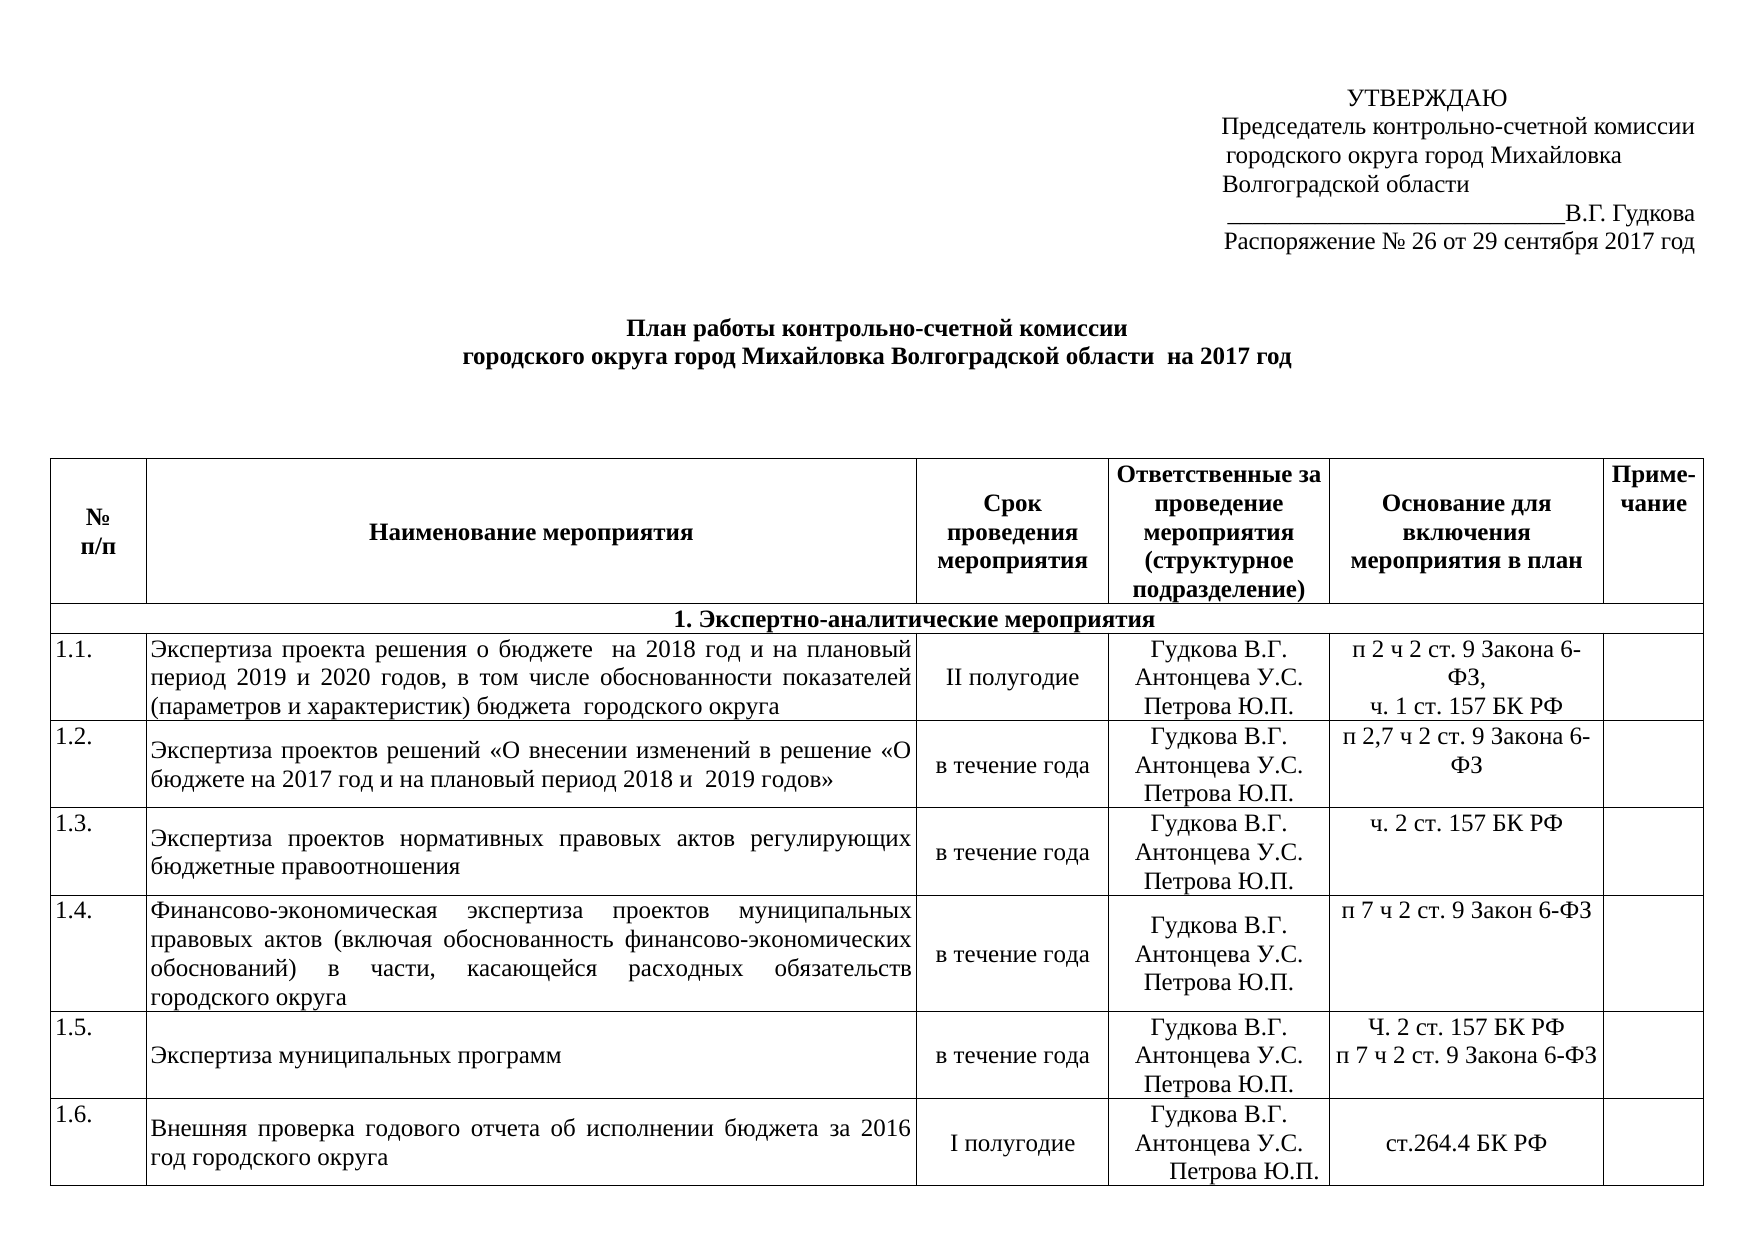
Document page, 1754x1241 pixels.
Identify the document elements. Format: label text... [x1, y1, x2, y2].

table_cell 1.2. [51, 721, 146, 807]
table_cell [1604, 1099, 1703, 1185]
table_cell в течение года [917, 896, 1108, 1011]
text городского округа город Михайловка [59, 140, 1695, 169]
table_cell Экспертиза проекта решения о бюджете на 2018 год и на плановый период 2019 и 2020 годов, в том числе обоснованности показателей (параметров и характеристик) бюджета городского округа [147, 634, 916, 720]
text Волгоградской области [59, 169, 1695, 198]
text ___________________________В.Г. Гудкова [59, 198, 1695, 226]
table_cell 1.6. [51, 1099, 146, 1185]
table_cell Экспертиза муниципальных программ [147, 1012, 916, 1098]
table_cell в течение года [917, 808, 1108, 894]
table_header Ответственные за проведение мероприятия (структурное подразделение) [1109, 459, 1329, 603]
table_cell п 7 ч 2 ст. 9 Закон 6-ФЗ [1330, 896, 1603, 1011]
table_cell II полугодие [917, 634, 1108, 720]
text Распоряжение № 26 от 29 сентября 2017 год [59, 226, 1695, 255]
table_cell [1604, 896, 1703, 1011]
text План работы контрольно-счетной комиссии [59, 313, 1695, 341]
table_cell [1604, 1012, 1703, 1098]
table_cell 1.1. [51, 634, 146, 720]
table_cell [1604, 634, 1703, 720]
table_cell ст.264.4 БК РФ [1330, 1099, 1603, 1185]
table_header № п/п [51, 459, 146, 603]
table_cell Гудкова В.Г. Антонцева У.С. Петрова Ю.П. [1109, 808, 1329, 894]
table_cell [1604, 808, 1703, 894]
table_cell Гудкова В.Г. Антонцева У.С. Петрова Ю.П. [1109, 634, 1329, 720]
table_header Приме-чание [1604, 459, 1703, 603]
table_cell п 2,7 ч 2 ст. 9 Закона 6-ФЗ [1330, 721, 1603, 807]
table_cell в течение года [917, 1012, 1108, 1098]
table_cell Финансово-экономическая экспертиза проектов муниципальных правовых актов (включая обоснованность финансово-экономических обоснований) в части, касающейся расходных обязательств городского округа [147, 896, 916, 1011]
table_cell I полугодие [917, 1099, 1108, 1185]
text УТВЕРЖДАЮ [59, 83, 1695, 111]
table_cell Гудкова В.Г. Антонцева У.С. Петрова Ю.П. [1109, 1012, 1329, 1098]
table_cell Гудкова В.Г. Антонцева У.С. Петрова Ю.П. [1109, 896, 1329, 1011]
text Председатель контрольно-счетной комиссии [59, 111, 1695, 140]
table_header Наименование мероприятия [147, 459, 916, 603]
table_cell Экспертиза проектов решений «О внесении изменений в решение «О бюджете на 2017 год и на плановый период 2018 и 2019 годов» [147, 721, 916, 807]
table_cell 1.4. [51, 896, 146, 1011]
table_cell Ч. 2 ст. 157 БК РФ п 7 ч 2 ст. 9 Закона 6-ФЗ [1330, 1012, 1603, 1098]
table_cell 1.3. [51, 808, 146, 894]
table_cell 1.5. [51, 1012, 146, 1098]
table_header Срок проведения мероприятия [917, 459, 1108, 603]
table_cell Экспертиза проектов нормативных правовых актов регулирующих бюджетные правоотношения [147, 808, 916, 894]
table_cell Гудкова В.Г. Антонцева У.С. Петрова Ю.П. [1109, 721, 1329, 807]
table_cell ч. 2 ст. 157 БК РФ [1330, 808, 1603, 894]
table_cell 1. Экспертно-аналитические мероприятия [51, 604, 1703, 633]
table_cell [1604, 721, 1703, 807]
table_cell в течение года [917, 721, 1108, 807]
table_header Основание для включения мероприятия в план [1330, 459, 1603, 603]
table_cell п 2 ч 2 ст. 9 Закона 6-ФЗ, ч. 1 ст. 157 БК РФ [1330, 634, 1603, 720]
text городского округа город Михайловка Волгоградской области на 2017 год [59, 341, 1695, 370]
table_cell Гудкова В.Г. Антонцева У.С. Петрова Ю.П. [1109, 1099, 1329, 1185]
table_cell Внешняя проверка годового отчета об исполнении бюджета за 2016 год городского округа [147, 1099, 916, 1185]
